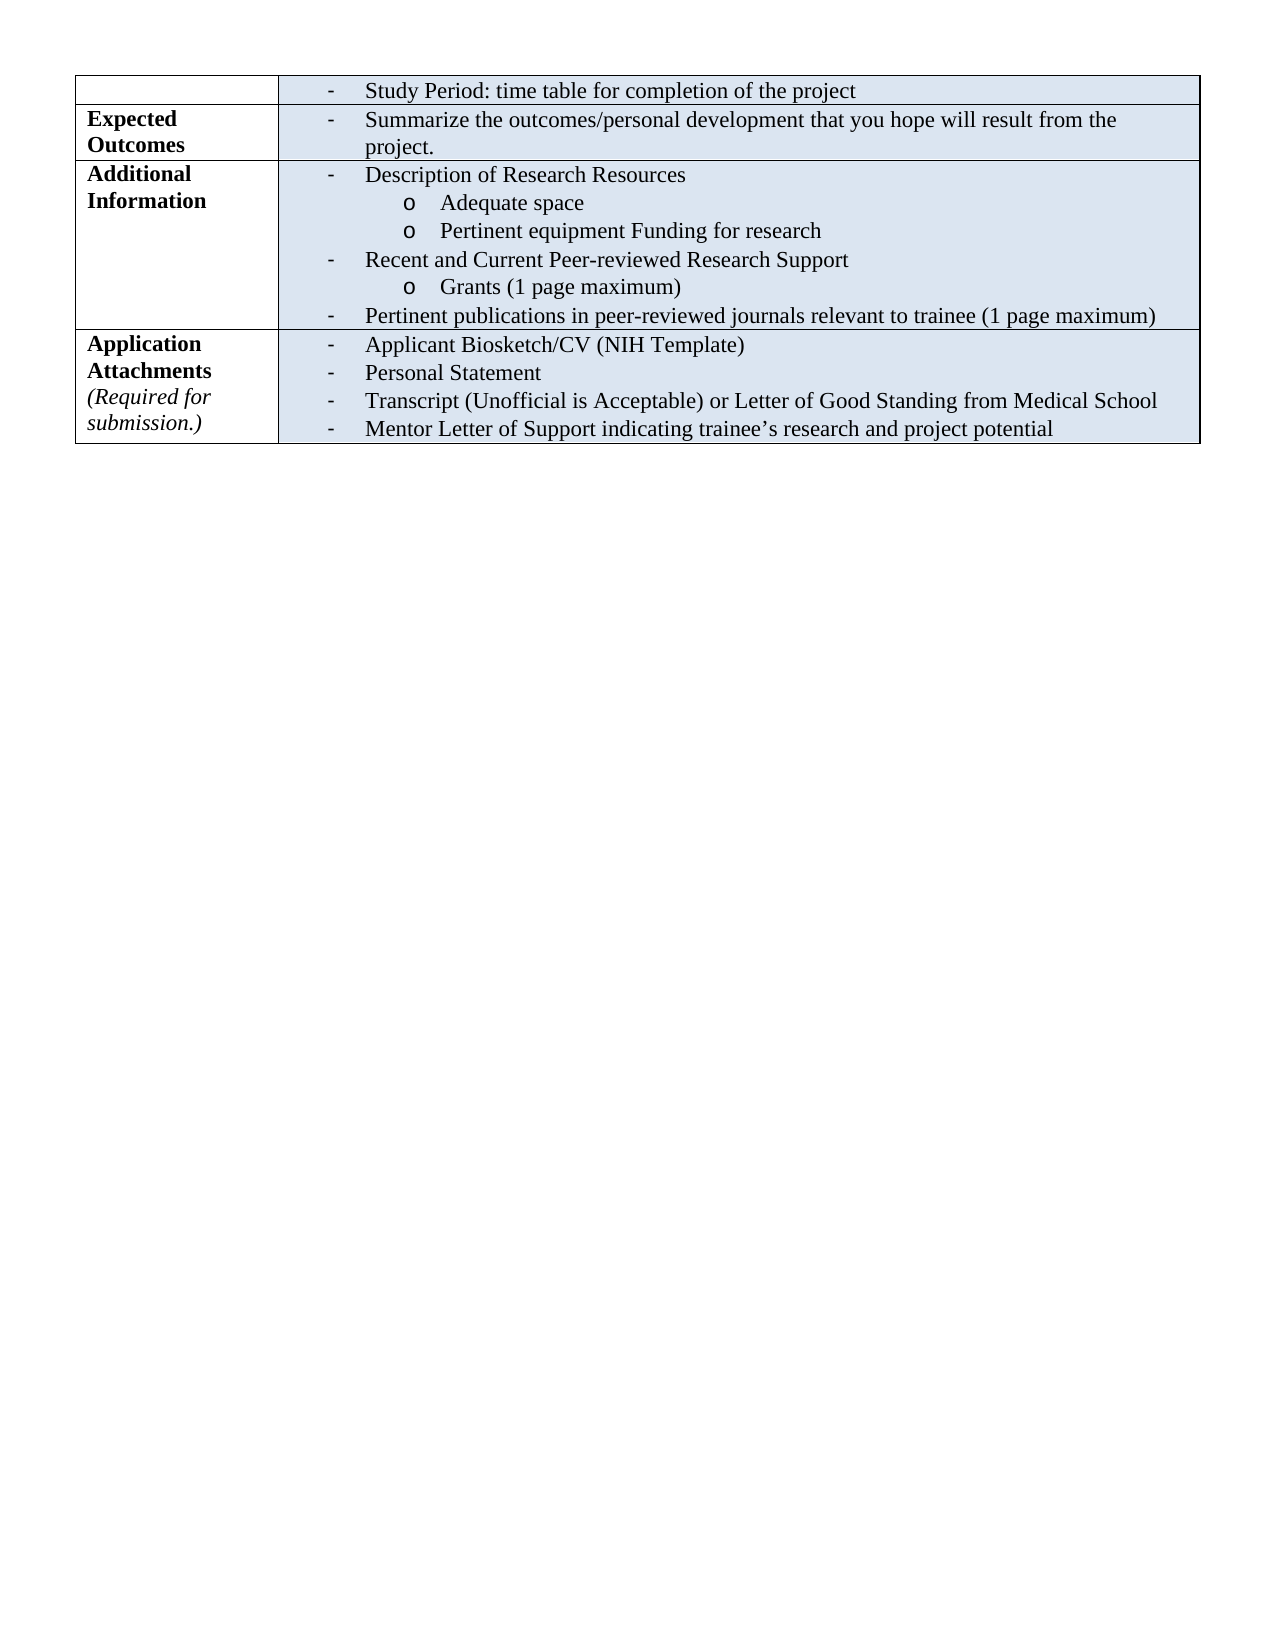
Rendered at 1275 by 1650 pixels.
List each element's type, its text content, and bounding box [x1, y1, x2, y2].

table_cell Summarize the outcomes/personal development that you hope will result from the project. [279, 105, 1199, 159]
table_cell Applicant Biosketch/CV (NIH Template) Personal Statement Transcript (Unofficial is Acceptable) or Letter of Good Standing from Medical School Mentor Letter of Support indicating trainee’s research and project potential [279, 330, 1199, 442]
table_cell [279, 76, 1199, 104]
table_cell Expected Outcomes [76, 105, 278, 159]
table_cell Description of Research Resources Adequate space Pertinent equipment Funding for research Recent and Current Peer-reviewed Research Support Grants (1 page maximum) Pertinent publications in peer-reviewed journals relevant to trainee (1 page maximum) [279, 161, 1199, 329]
table_cell Application Attachments (Required for submission.) [76, 330, 278, 442]
table_cell Additional Information [76, 161, 278, 329]
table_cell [76, 76, 278, 104]
